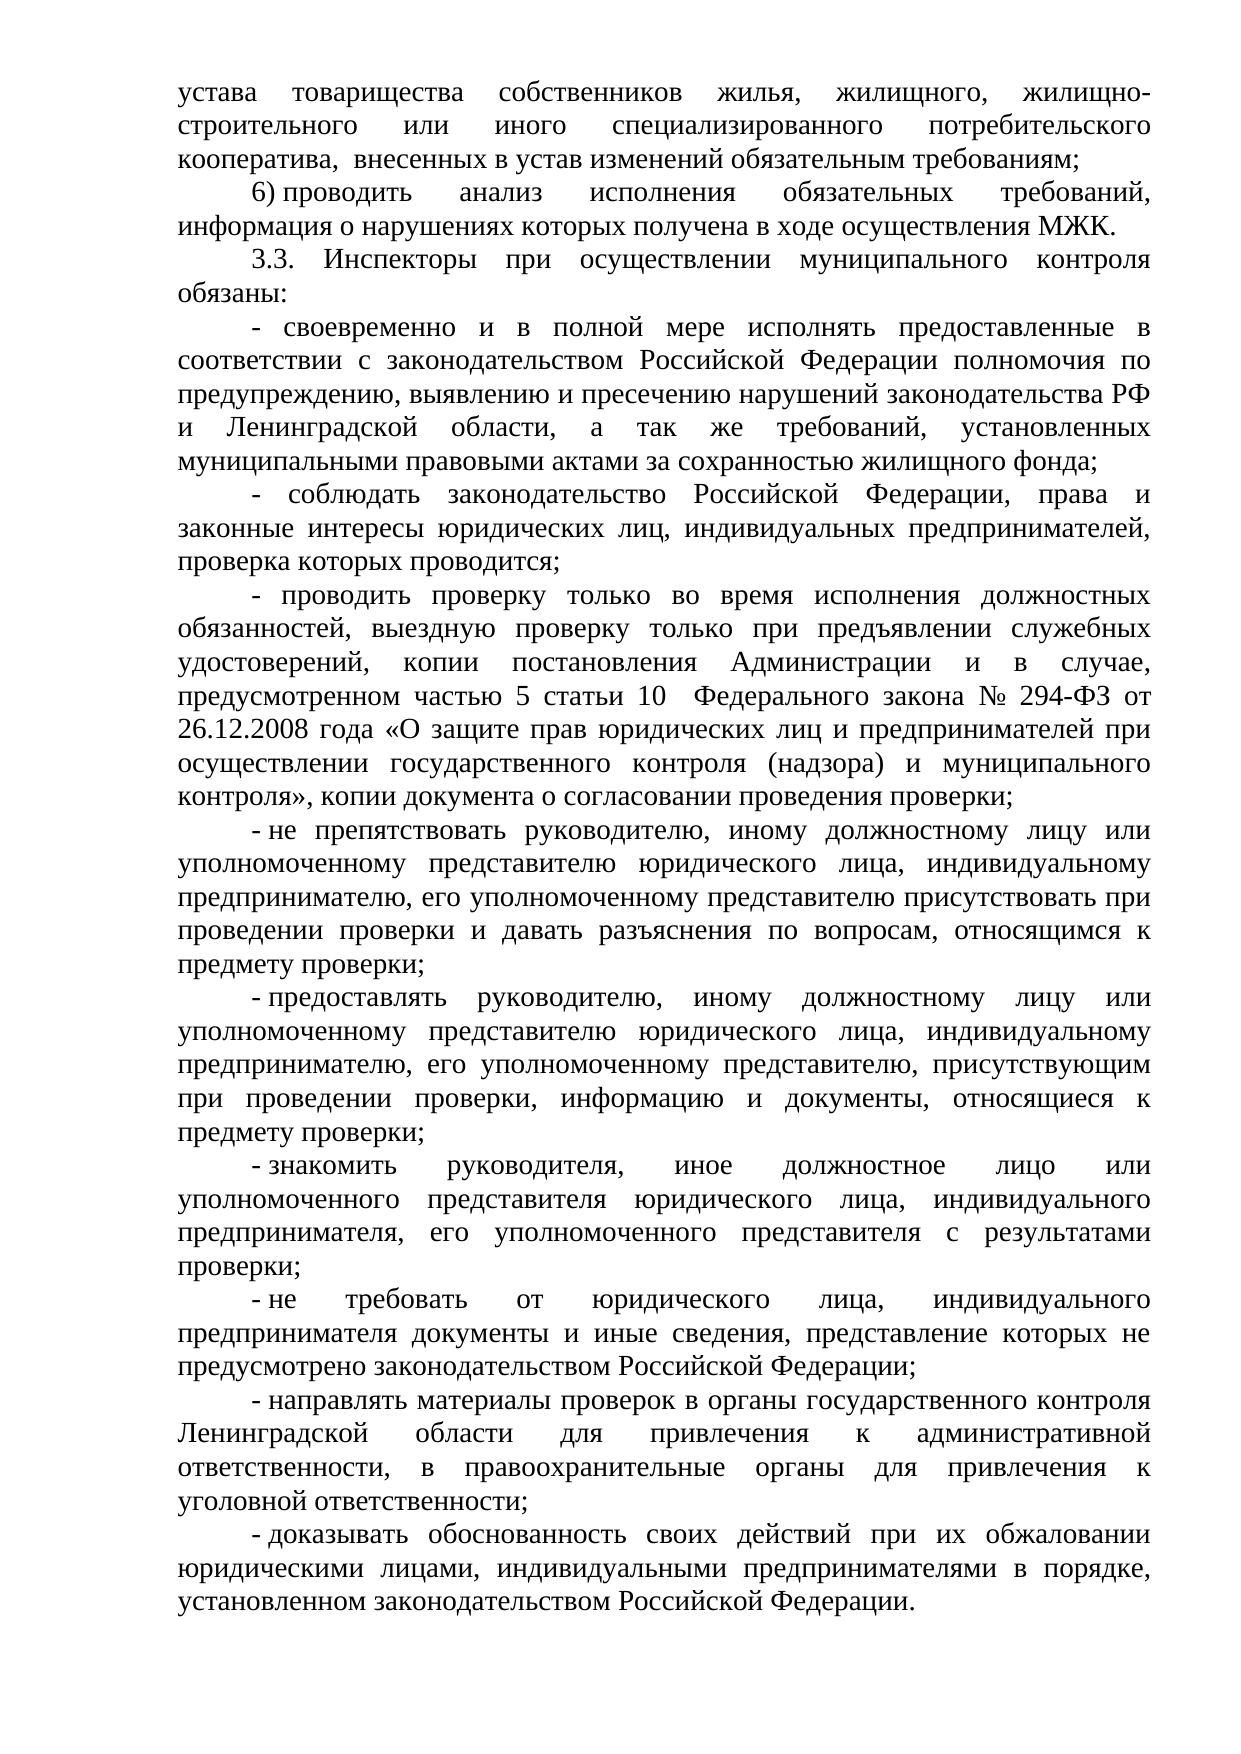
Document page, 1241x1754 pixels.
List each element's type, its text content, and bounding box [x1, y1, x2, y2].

text 6) проводить анализ исполнения обязательных требований, информация о нарушениях которых получена в ходе осуществления МЖК. [177, 174, 1152, 242]
text - не препятствовать руководителю, иному должностному лицу или уполномоченному представителю юридического лица, индивидуальному предпринимателю, его уполномоченному представителю присутствовать при проведении проверки и давать разъяснения по вопросам, относящимся к предмету проверки; [177, 812, 1152, 979]
text - направлять материалы проверок в органы государственного контроля Ленинградской области для привлечения к административной ответственности, в правоохранительные органы для привлечения к уголовной ответственности; [177, 1382, 1152, 1516]
text - предоставлять руководителю, иному должностному лицу или уполномоченному представителю юридического лица, индивидуальному предпринимателю, его уполномоченному представителю, присутствующим при проведении проверки, информацию и документы, относящиеся к предмету проверки; [177, 979, 1152, 1147]
text - своевременно и в полной мере исполнять предоставленные в соответствии с законодательством Российской Федерации полномочия по предупреждению, выявлению и пресечению нарушений законодательства РФ и Ленинградской области, а так же требований, установленных муниципальными правовыми актами за сохранностью жилищного фонда; [177, 309, 1152, 476]
text - не требовать от юридического лица, индивидуального предпринимателя документы и иные сведения, представление которых не предусмотрено законодательством Российской Федерации; [177, 1281, 1152, 1382]
text - проводить проверку только во время исполнения должностных обязанностей, выездную проверку только при предъявлении служебных удостоверений, копии постановления Администрации и в случае, предусмотренном частью 5 статьи 10 Федерального закона № 294-ФЗ от 26.12.2008 года «О защите прав юридических лиц и предпринимателей при осуществлении государственного контроля (надзора) и муниципального контроля», копии документа о согласовании проведения проверки; [177, 577, 1152, 812]
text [177, 74, 1152, 174]
text - знакомить руководителя, иное должностное лицо или уполномоченного представителя юридического лица, индивидуального предпринимателя, его уполномоченного представителя с результатами проверки; [177, 1147, 1152, 1281]
text - доказывать обоснованность своих действий при их обжаловании юридическими лицами, индивидуальными предпринимателями в порядке, установленном законодательством Российской Федерации. [177, 1516, 1152, 1617]
text 3.3. Инспекторы при осуществлении муниципального контроля обязаны: [177, 242, 1152, 309]
text - соблюдать законодательство Российской Федерации, права и законные интересы юридических лиц, индивидуальных предпринимателей, проверка которых проводится; [177, 476, 1152, 577]
